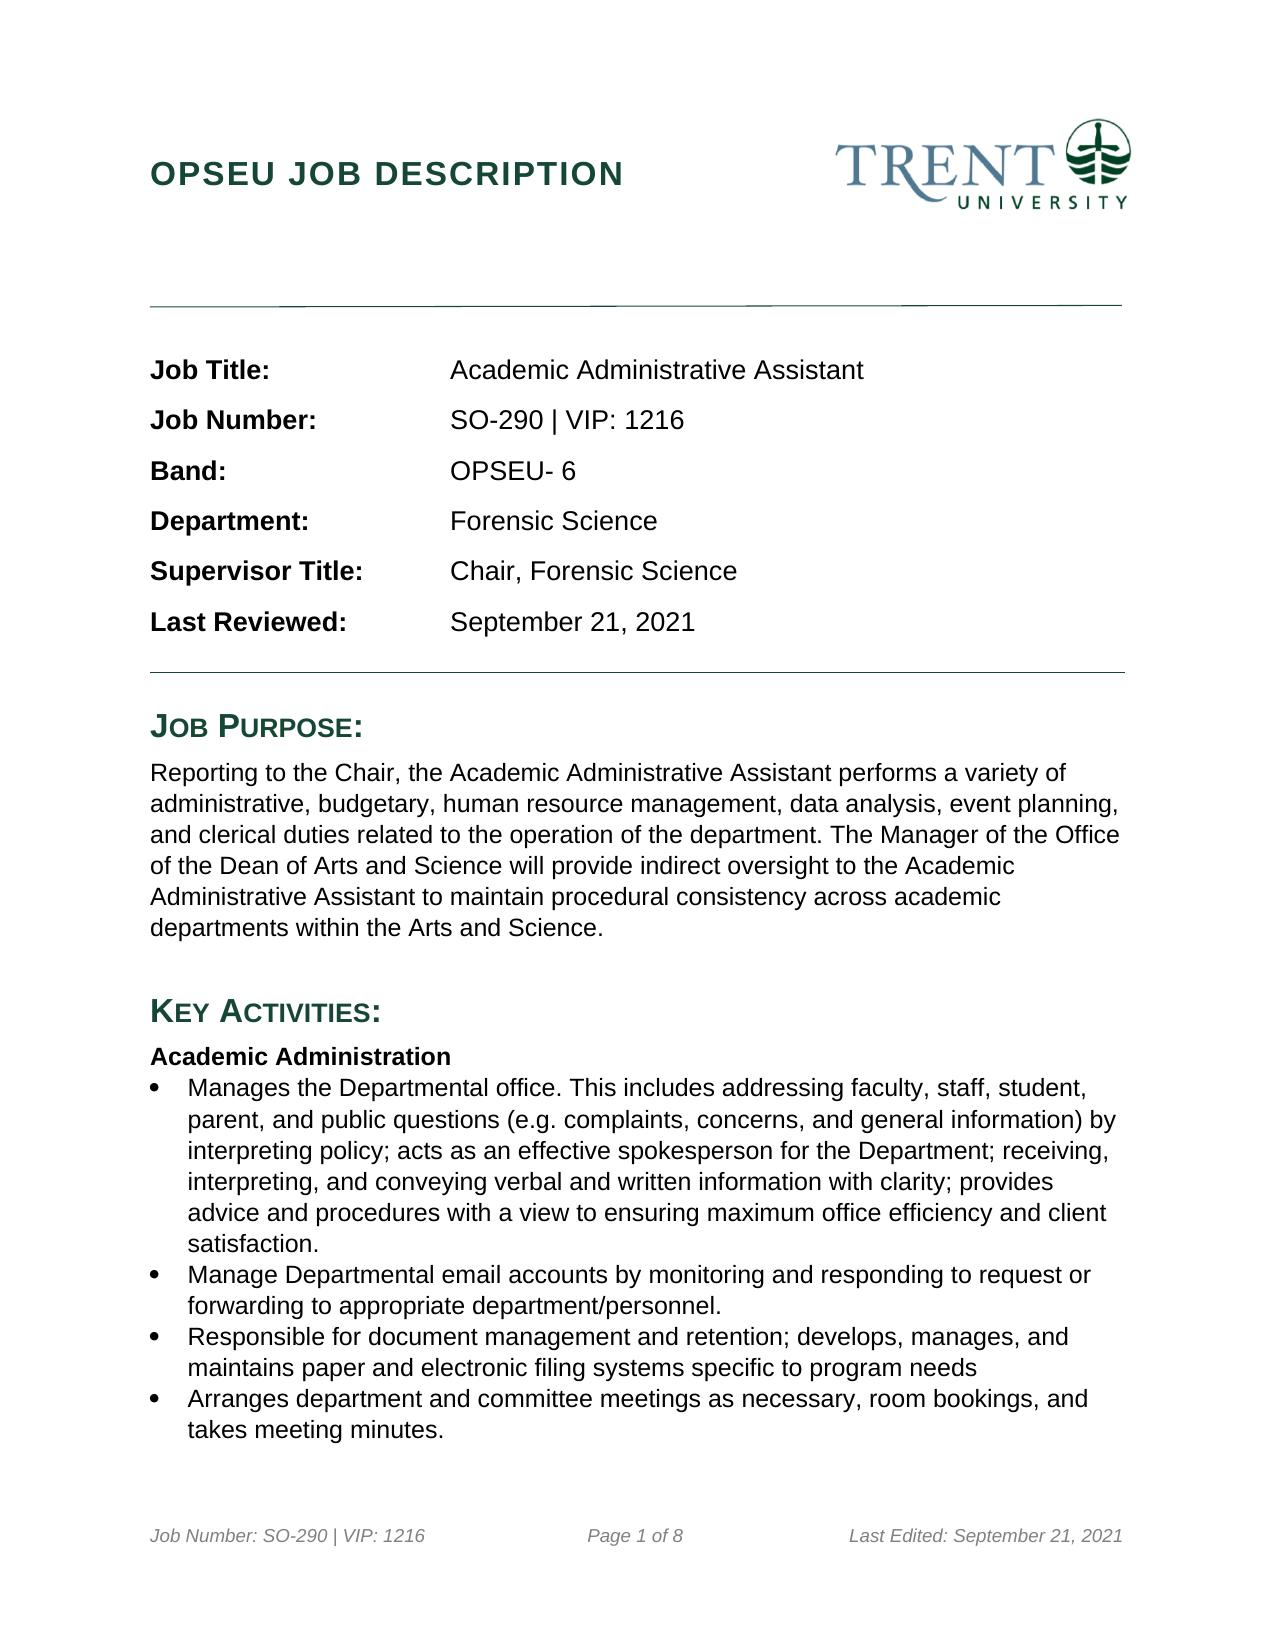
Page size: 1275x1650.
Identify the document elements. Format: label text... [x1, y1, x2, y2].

text Last Reviewed: September 21, 2021 [150, 606, 1125, 637]
text Department: Forensic Science [150, 505, 1125, 536]
text Supervisor Title: Chair, Forensic Science [150, 555, 1125, 587]
text Band: OPSEU- 6 [150, 454, 1125, 486]
subtitle Job Purpose: [150, 707, 1125, 745]
text Reporting to the Chair, the Academic Administrative Assistant performs a variety of administrative, budgetary, human resource management, data analysis, event planning, and clerical duties related to the operation of the department. The Manager of the Office of the Dean of Arts and Science will provide indirect oversight to the Academic Administrative Assistant to maintain procedural consistency across academic departments within the Arts and Science. [150, 757, 1125, 972]
list Responsible for document management and retention; develops, manages, and maintains paper and electronic filing systems specific to program needs [150, 1322, 1125, 1382]
list Manage Departmental email accounts by monitoring and responding to request or forwarding to appropriate department/personnel. [150, 1260, 1125, 1320]
subtitle Academic Administration [150, 1042, 1125, 1071]
text Job Title: Academic Administrative Assistant [150, 354, 1125, 385]
text Job Number: SO-290 | VIP: 1216 [150, 404, 1125, 435]
list Arranges department and committee meetings as necessary, room bookings, and takes meeting minutes. [150, 1384, 1125, 1444]
list Manages the Departmental office. This includes addressing faculty, staff, student, parent, and public questions (e.g. complaints, concerns, and general information) by interpreting policy; acts as an effective spokesperson for the Department; receiving, interpreting, and conveying verbal and written information with clarity; provides advice and procedures with a view to ensuring maximum office efficiency and client satisfaction. [150, 1073, 1125, 1257]
subtitle Key Activities: [150, 991, 1125, 1030]
picture [820, 96, 1172, 245]
subtitle OPSEU JOB DESCRIPTION [150, 154, 820, 193]
